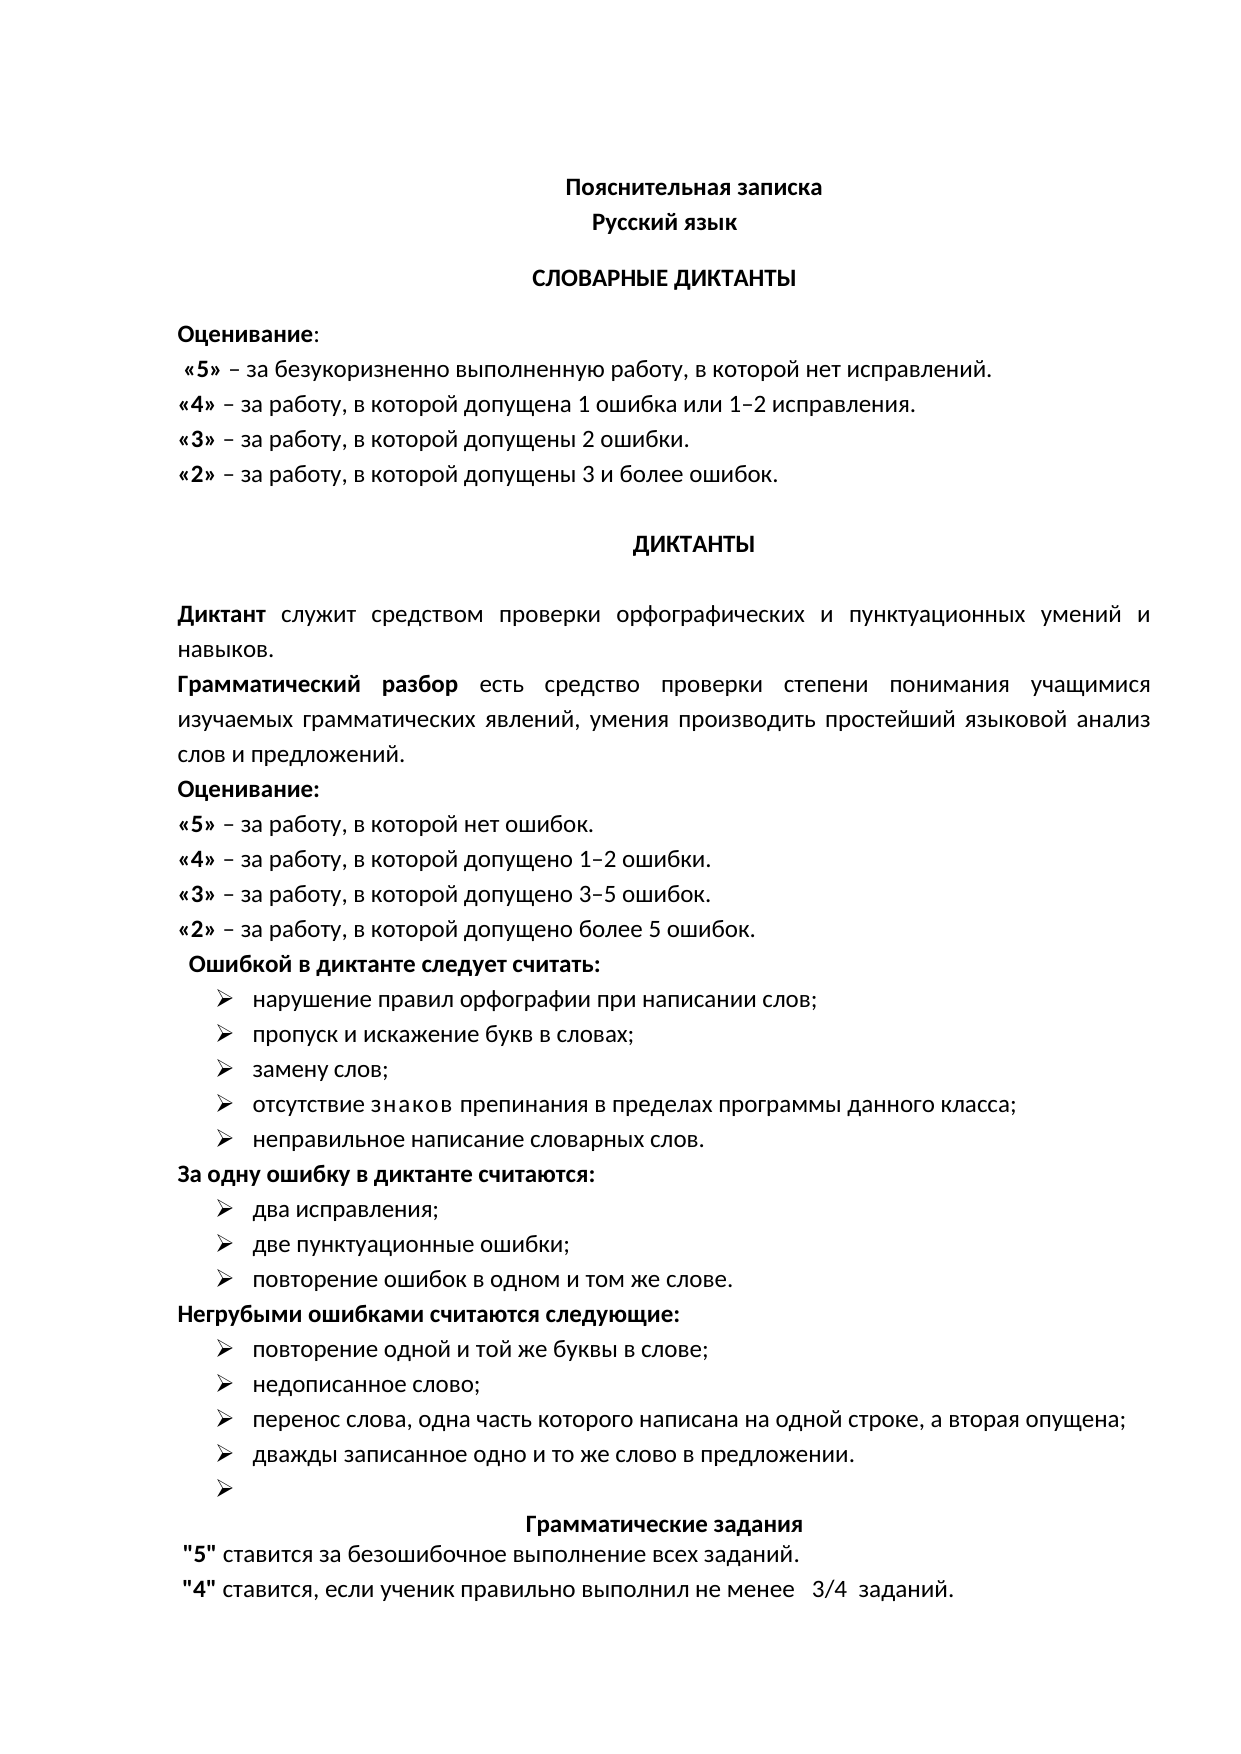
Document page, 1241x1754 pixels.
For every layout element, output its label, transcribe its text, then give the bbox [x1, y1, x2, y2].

text Пояснительная записка [177, 171, 1152, 202]
list неправильное написание словарных слов. [215, 1123, 1152, 1153]
text «3» – за работу, в которой допущены 2 ошибки. [177, 423, 1152, 453]
text Русский язык [177, 206, 1152, 237]
text Оценивание: [177, 318, 1152, 348]
subtitle Грамматические задания [177, 1508, 1152, 1538]
text "5" ставится за безошибочное выполнение всех заданий. [182, 1538, 1152, 1569]
text «3» – за работу, в которой допущено 3–5 ошибок. [177, 878, 1152, 908]
text За одну ошибку в диктанте считаются: [177, 1158, 1152, 1188]
list повторение одной и той же буквы в слове; [215, 1333, 1152, 1363]
text Диктант служит средством проверки орфографических и пунктуационных умений и навыков. [177, 598, 1152, 663]
list отсутствие знаков препинания в пределах программы данного класса; [215, 1088, 1152, 1118]
text Оценивание: [177, 773, 1152, 803]
list две пунктуационные ошибки; [215, 1228, 1152, 1258]
list пропуск и искажение букв в словах; [215, 1018, 1152, 1048]
list повторение ошибок в одном и том же слове. [215, 1263, 1152, 1293]
list перенос слова, одна часть которого написана на одной строке, а вторая опущена; [215, 1403, 1152, 1433]
text «5» – за работу, в которой нет ошибок. [177, 808, 1152, 838]
text СЛОВАРНЫЕ ДИКТАНТЫ [177, 262, 1152, 292]
text «4» – за работу, в которой допущено 1–2 ошибки. [177, 843, 1152, 873]
text Грамматический разбор есть средство проверки степени понимания учащимися изучаемых грамматических явлений, умения производить простейший языковой анализ слов и предложений. [177, 668, 1152, 768]
text ДИКТАНТЫ [177, 528, 1152, 558]
text Ошибкой в диктанте следует считать: [177, 948, 1152, 978]
text «2» – за работу, в которой допущено более 5 ошибок. [177, 913, 1152, 943]
text «2» – за работу, в которой допущены 3 и более ошибок. [177, 458, 1152, 488]
text "4" ставится, если ученик правильно выполнил не менее 3/4 заданий. [182, 1573, 1152, 1604]
text Негрубыми ошибками считаются следующие: [177, 1298, 1152, 1328]
list дважды записанное одно и то же слово в предложении. [215, 1438, 1152, 1468]
list замену слов; [215, 1053, 1152, 1083]
list нарушение правил орфографии при написании слов; [215, 983, 1152, 1013]
list два исправления; [215, 1193, 1152, 1223]
text «5» – за безукоризненно выполненную работу, в которой нет исправлений. [177, 353, 1152, 383]
text «4» – за работу, в которой допущена 1 ошибка или 1–2 исправления. [177, 388, 1152, 418]
list недописанное слово; [215, 1368, 1152, 1398]
